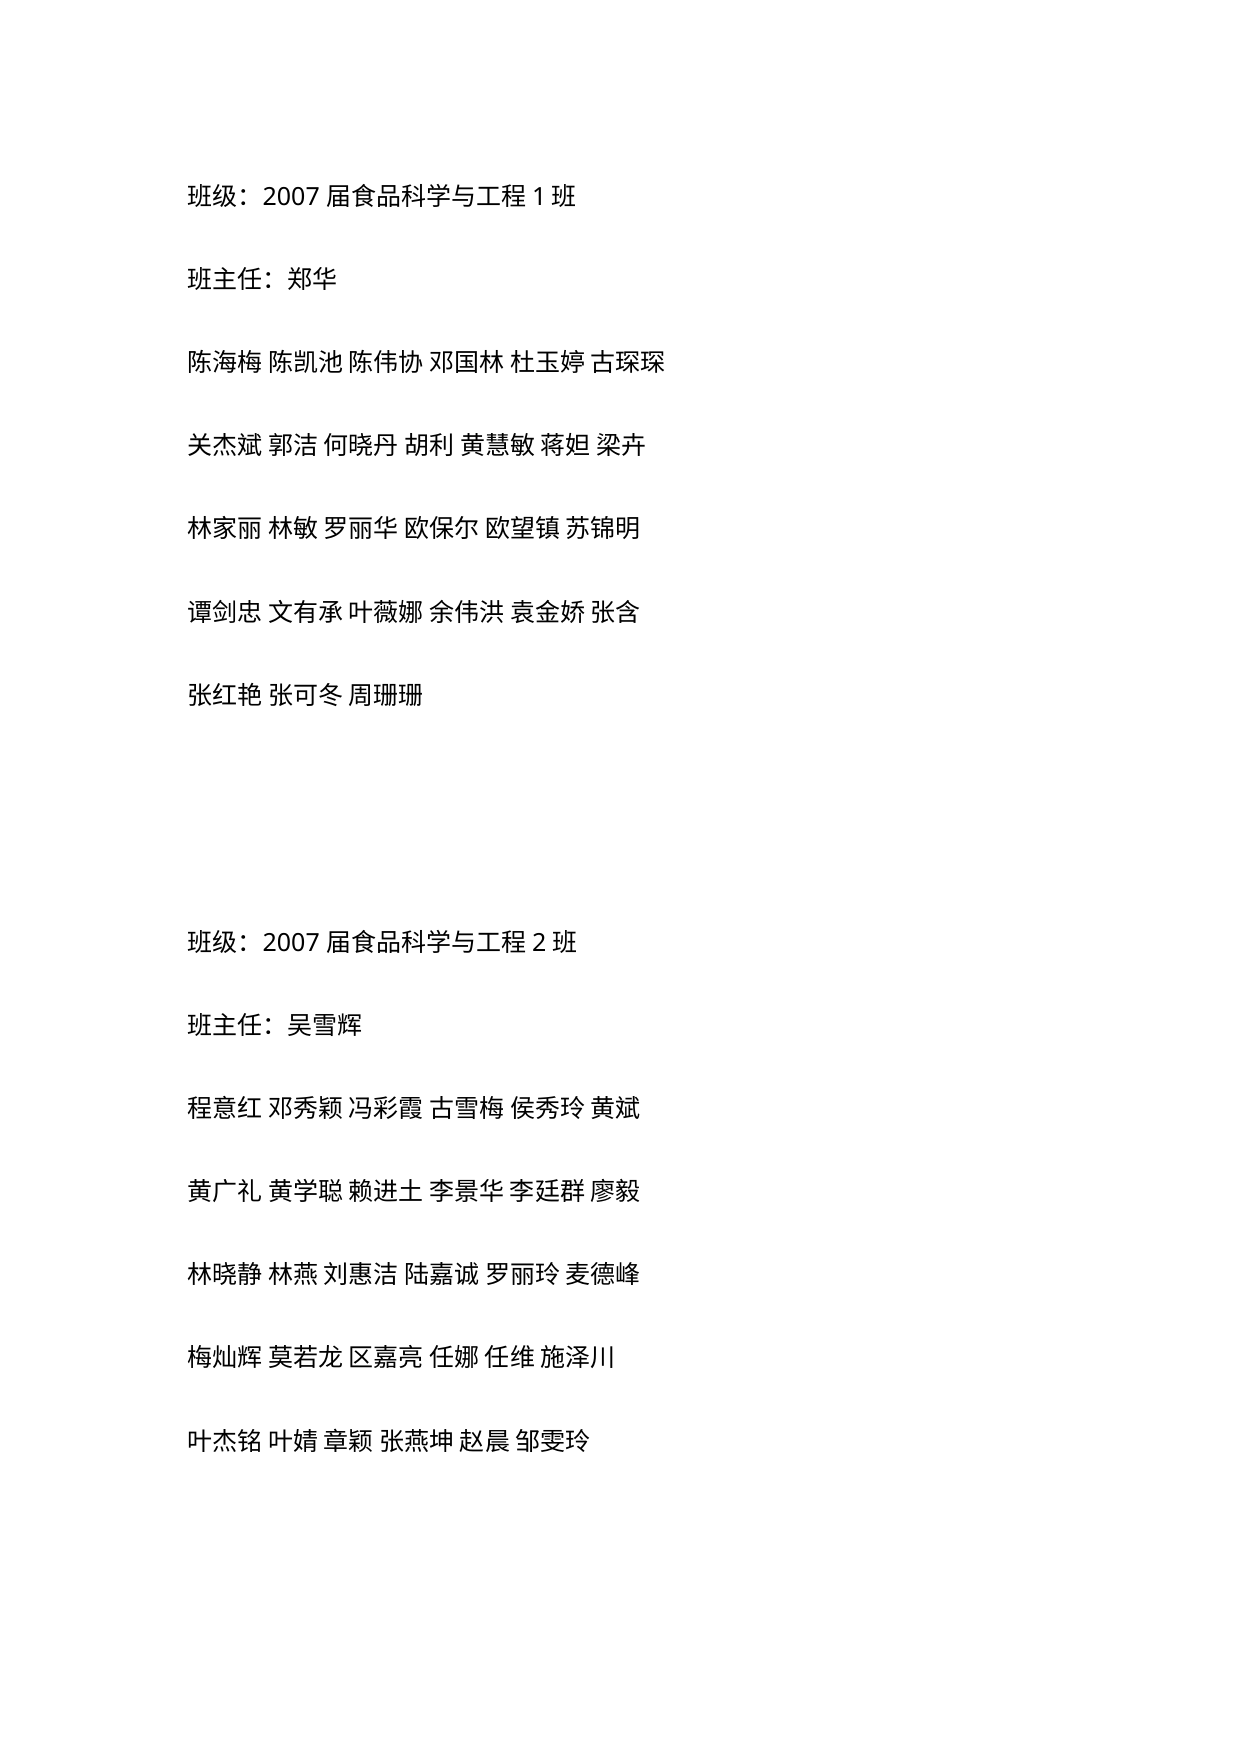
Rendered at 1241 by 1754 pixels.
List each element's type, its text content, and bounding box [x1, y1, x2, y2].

text 陈海梅 陈凯池 陈伟协 邓国林 杜玉婷 古琛琛 [187, 328, 1053, 393]
text 程意红 邓秀颖 冯彩霞 古雪梅 侯秀玲 黄斌 [187, 1074, 1053, 1139]
text 梅灿辉 莫若龙 区嘉亮 任娜 任维 施泽川 [187, 1323, 1053, 1388]
text 班级：2007 届食品科学与工程 1班 [187, 162, 1053, 227]
text 林家丽 林敏 罗丽华 欧保尔 欧望镇 苏锦明 [187, 494, 1053, 559]
text 班主任：吴雪辉 [187, 991, 1053, 1056]
text 班级：2007 届食品科学与工程 2 班 [187, 908, 1053, 973]
text 关杰斌 郭洁 何晓丹 胡利 黄慧敏 蒋妲 梁卉 [187, 411, 1053, 476]
text 黄广礼 黄学聪 赖进土 李景华 李廷群 廖毅 [187, 1157, 1053, 1222]
text 林晓静 林燕 刘惠洁 陆嘉诚 罗丽玲 麦德峰 [187, 1240, 1053, 1305]
text 班主任：郑华 [187, 245, 1053, 310]
text 叶杰铭 叶婧 章颖 张燕坤 赵晨 邹雯玲 [187, 1407, 1053, 1472]
text 张红艳 张可冬 周珊珊 [187, 661, 1053, 726]
text 谭剑忠 文有承 叶薇娜 余伟洪 袁金娇 张含 [187, 578, 1053, 643]
